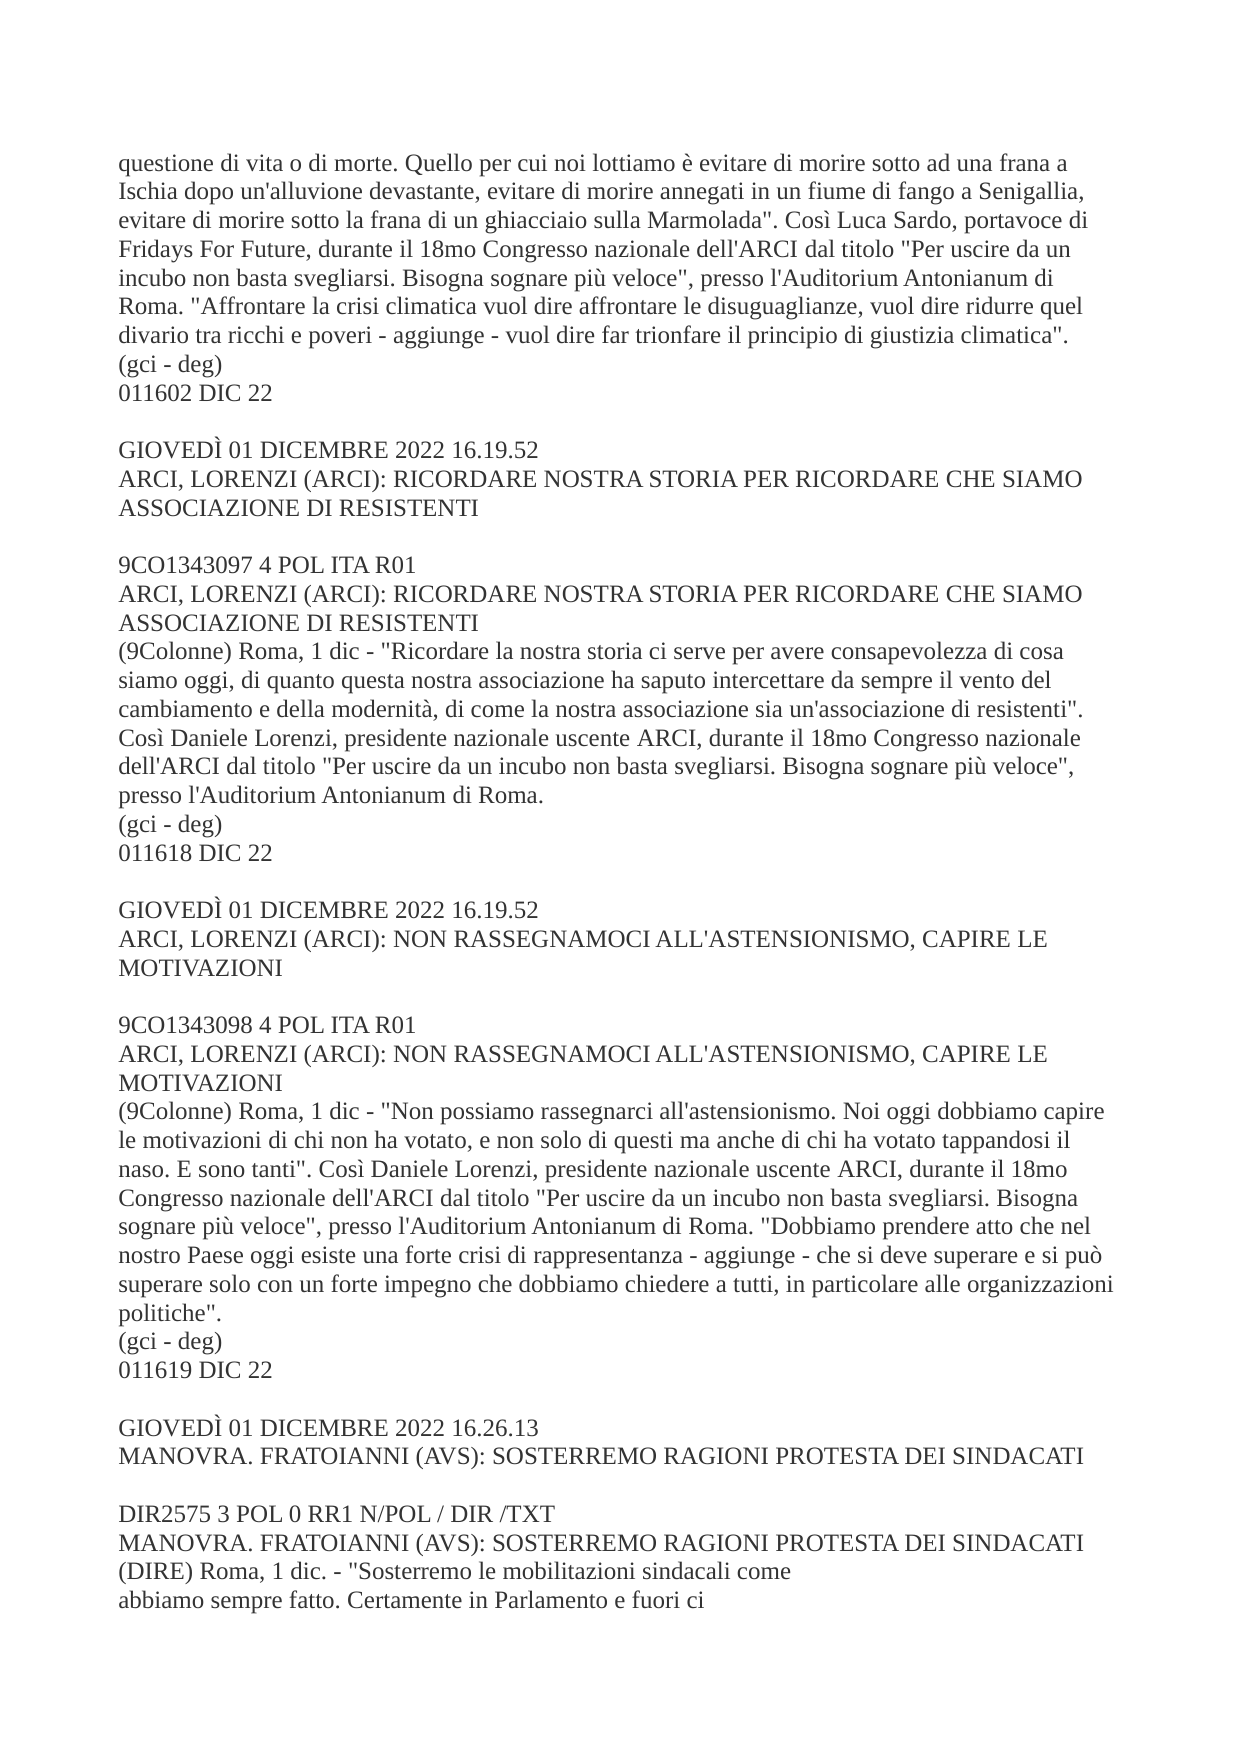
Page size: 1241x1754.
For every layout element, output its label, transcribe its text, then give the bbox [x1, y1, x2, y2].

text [118, 148, 1122, 406]
text GIOVEDÌ 01 DICEMBRE 2022 16.19.52 ARCI, LORENZI (ARCI): NON RASSEGNAMOCI ALL'ASTENSIONISMO, CAPIRE LE MOTIVAZIONI 9CO1343098 4 POL ITA R01 ARCI, LORENZI (ARCI): NON RASSEGNAMOCI ALL'ASTENSIONISMO, CAPIRE LE MOTIVAZIONI (9Colonne) Roma, 1 dic - "Non possiamo rassegnarci all'astensionismo. Noi oggi dobbiamo capire le motivazioni di chi non ha votato, e non solo di questi ma anche di chi ha votato tappandosi il naso. E sono tanti". Così Daniele Lorenzi, presidente nazionale uscente ARCI, durante il 18mo Congresso nazionale dell'ARCI dal titolo "Per uscire da un incubo non basta svegliarsi. Bisogna sognare più veloce", presso l'Auditorium Antonianum di Roma. "Dobbiamo prendere atto che nel nostro Paese oggi esiste una forte crisi di rappresentanza - aggiunge - che si deve superare e si può superare solo con un forte impegno che dobbiamo chiedere a tutti, in particolare alle organizzazioni politiche". (gci - deg) 011619 DIC 22 [118, 895, 1122, 1384]
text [118, 1413, 1122, 1614]
text GIOVEDÌ 01 DICEMBRE 2022 16.19.52 ARCI, LORENZI (ARCI): RICORDARE NOSTRA STORIA PER RICORDARE CHE SIAMO ASSOCIAZIONE DI RESISTENTI 9CO1343097 4 POL ITA R01 ARCI, LORENZI (ARCI): RICORDARE NOSTRA STORIA PER RICORDARE CHE SIAMO ASSOCIAZIONE DI RESISTENTI (9Colonne) Roma, 1 dic - "Ricordare la nostra storia ci serve per avere consapevolezza di cosa siamo oggi, di quanto questa nostra associazione ha saputo intercettare da sempre il vento del cambiamento e della modernità, di come la nostra associazione sia un'associazione di resistenti". Così Daniele Lorenzi, presidente nazionale uscente ARCI, durante il 18mo Congresso nazionale dell'ARCI dal titolo "Per uscire da un incubo non basta svegliarsi. Bisogna sognare più veloce", presso l'Auditorium Antonianum di Roma. (gci - deg) 011618 DIC 22 [118, 435, 1122, 866]
